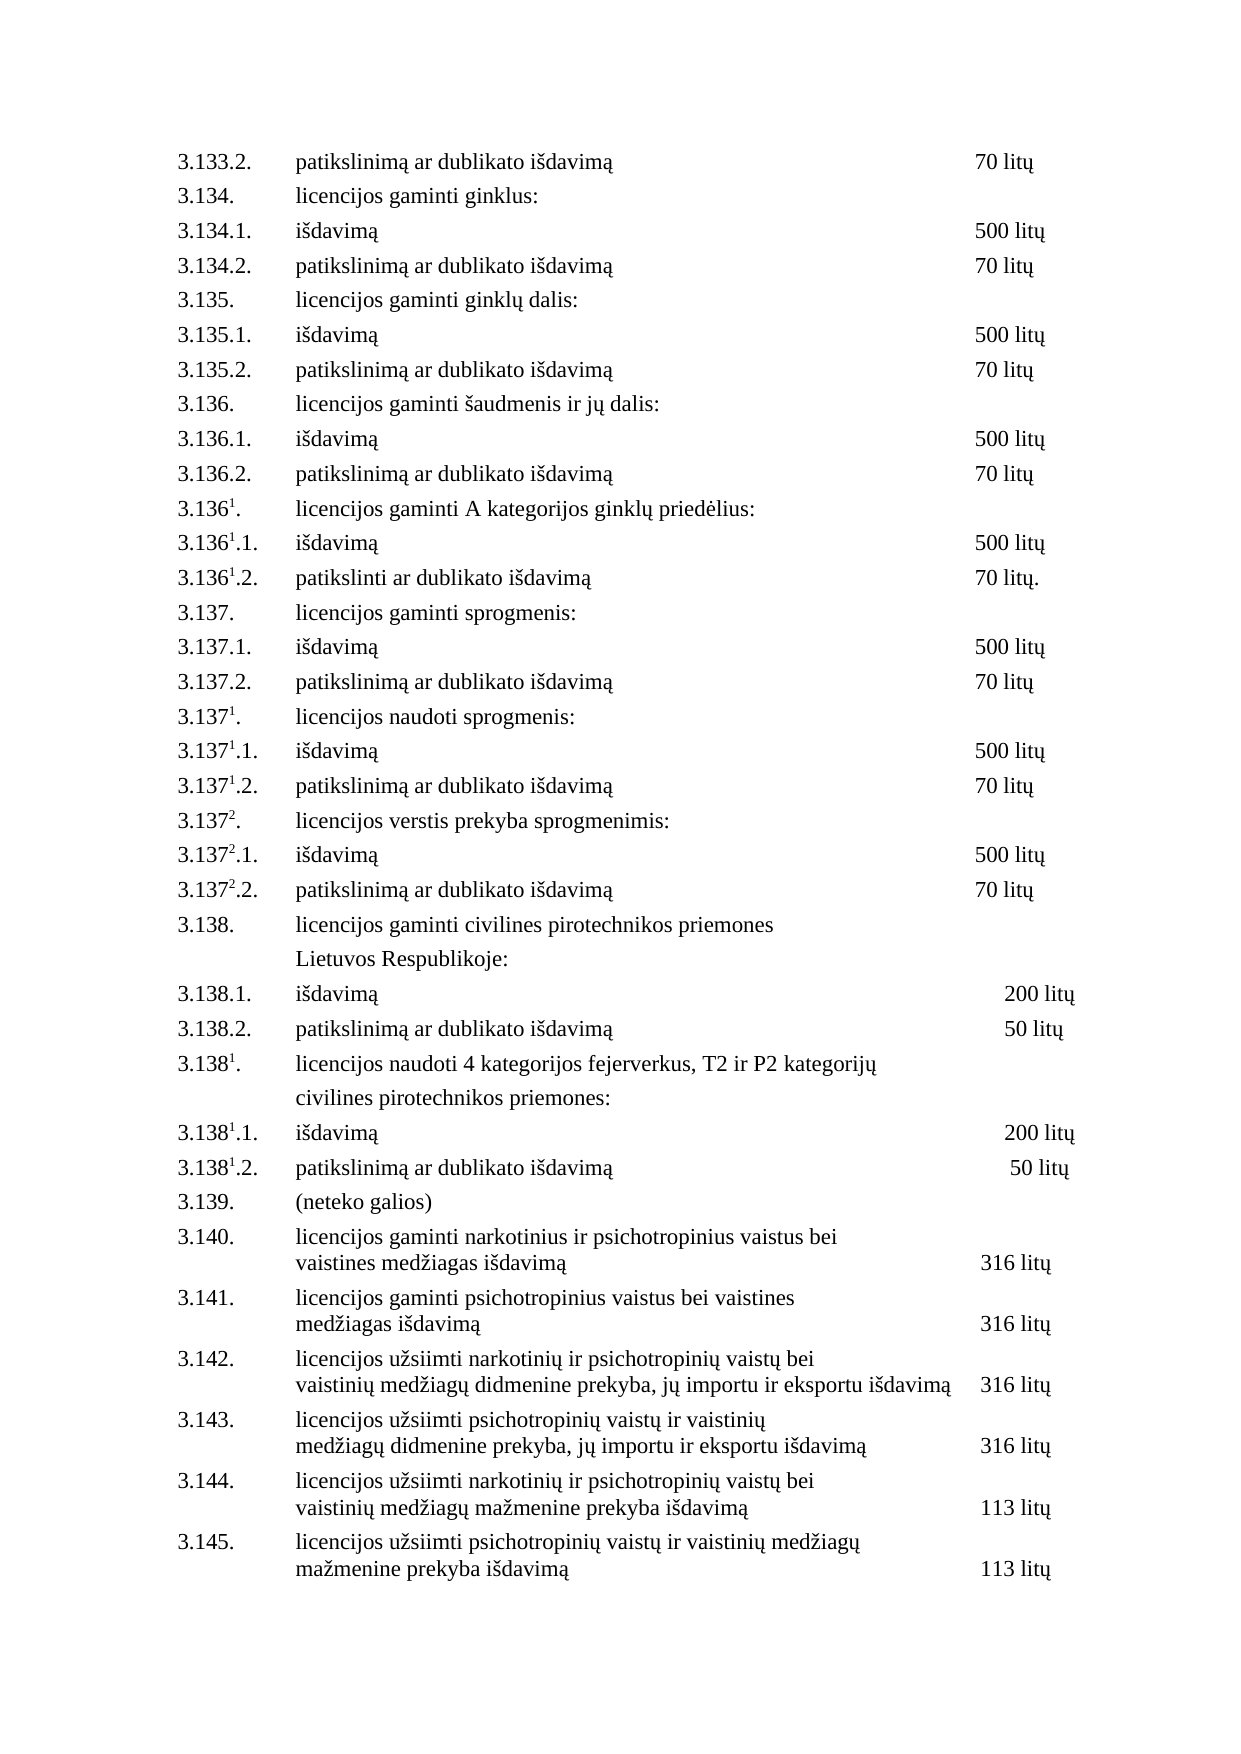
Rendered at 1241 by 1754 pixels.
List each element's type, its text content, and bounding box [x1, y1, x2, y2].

text 3.142. licencijos užsiimti narkotinių ir psichotropinių vaistų bei vaistinių medžiagų didmenine prekyba, jų importu ir eksportu išdavimą 316 litų [177, 1345, 1122, 1398]
text 3.138. licencijos gaminti civilines pirotechnikos priemones [177, 911, 974, 937]
text 3.144. licencijos užsiimti narkotinių ir psichotropinių vaistų bei vaistinių medžiagų mažmenine prekyba išdavimą 113 litų [177, 1467, 1122, 1520]
text 3.134.2. patikslinimą ar dublikato išdavimą 70 litų [177, 252, 1122, 278]
text 3.1371.1. išdavimą 500 litų [177, 737, 930, 764]
text 3.143. licencijos užsiimti psichotropinių vaistų ir vaistinių medžiagų didmenine prekyba, jų importu ir eksportu išdavimą 316 litų [177, 1406, 1122, 1459]
text 3.135. licencijos gaminti ginklų dalis: [177, 286, 1122, 313]
text 3.137. licencijos gaminti sprogmenis: [177, 599, 930, 625]
text 3.1372.1. išdavimą 500 litų [177, 841, 930, 868]
text 3.134.1. išdavimą 500 litų [177, 217, 1122, 243]
text Lietuvos Respublikoje: [177, 946, 974, 972]
text 3.136.2. patikslinimą ar dublikato išdavimą 70 litų [177, 460, 1122, 486]
text 3.134. licencijos gaminti ginklus: [177, 182, 1122, 209]
text 3.1372. licencijos verstis prekyba sprogmenimis: [177, 807, 930, 833]
text 3.137.1. išdavimą 500 litų [177, 633, 930, 660]
text 3.1372.2. patikslinimą ar dublikato išdavimą 70 litų [177, 876, 930, 902]
text 3.1361.2. patikslinti ar dublikato išdavimą 70 litų. [177, 564, 1122, 590]
text 3.1381.1. išdavimą 200 litų [177, 1119, 915, 1145]
text civilines pirotechnikos priemones: [177, 1084, 915, 1111]
text 3.133.2. patikslinimą ar dublikato išdavimą 70 litų [177, 148, 1122, 174]
text 3.137.2. patikslinimą ar dublikato išdavimą 70 litų [177, 668, 930, 694]
text 3.138.1. išdavimą 200 litų [177, 980, 1137, 1007]
text 3.135.1. išdavimą 500 litų [177, 321, 1122, 347]
text 3.1361. licencijos gaminti A kategorijos ginklų priedėlius: [177, 494, 1122, 521]
text 3.145. licencijos užsiimti psichotropinių vaistų ir vaistinių medžiagų mažmenine prekyba išdavimą 113 litų [177, 1528, 1122, 1581]
text 3.138.2. patikslinimą ar dublikato išdavimą 50 litų [177, 1015, 1122, 1041]
text 3.1381. licencijos naudoti 4 kategorijos fejerverkus, T2 ir P2 kategorijų [177, 1049, 915, 1076]
text 3.135.2. patikslinimą ar dublikato išdavimą 70 litų [177, 356, 1122, 382]
text 3.1361.1. išdavimą 500 litų [177, 529, 1122, 556]
text 3.140. licencijos gaminti narkotinius ir psichotropinius vaistus bei vaistines medžiagas išdavimą 316 litų [177, 1223, 1122, 1276]
text 3.141. licencijos gaminti psichotropinius vaistus bei vaistines medžiagas išdavimą 316 litų [177, 1284, 1122, 1337]
text 3.136. licencijos gaminti šaudmenis ir jų dalis: [177, 391, 1122, 417]
text 3.136.1. išdavimą 500 litų [177, 425, 1122, 452]
text 3.139. (neteko galios) [177, 1188, 1122, 1215]
text 3.1381.2. patikslinimą ar dublikato išdavimą 50 litų [177, 1154, 1122, 1180]
text 3.1371.2. patikslinimą ar dublikato išdavimą 70 litų [177, 772, 930, 798]
text 3.1371. licencijos naudoti sprogmenis: [177, 703, 930, 729]
